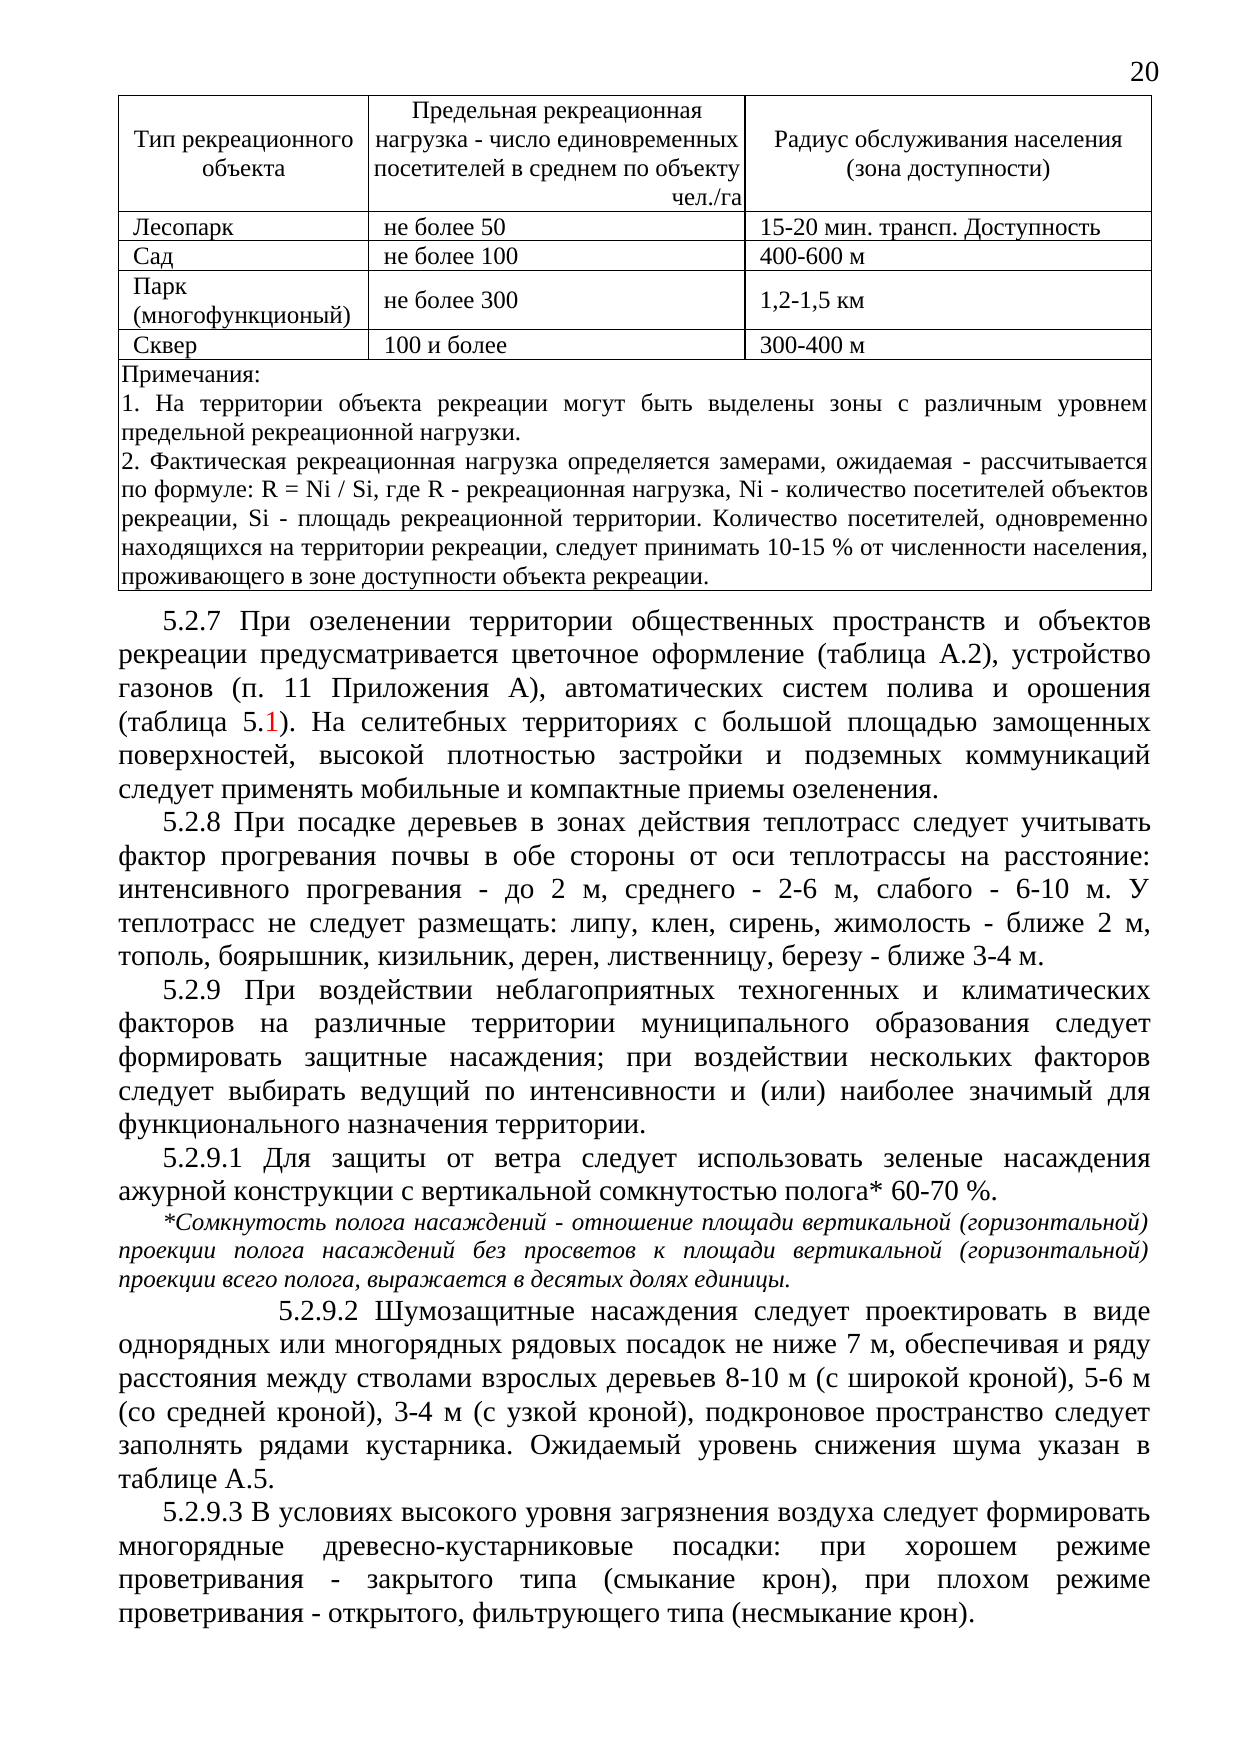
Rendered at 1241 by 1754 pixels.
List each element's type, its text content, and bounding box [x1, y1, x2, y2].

table_cell Сад [119, 241, 368, 270]
text 5.2.7 При озеленении территории общественных пространств и объектов рекреации предусматривается цветочное оформление (таблица А.2), устройство газонов (п. 11 Приложения А), автоматических систем полива и орошения (таблица 5.1). На селитебных территориях с большой площадью замощенных поверхностей, высокой плотностью застройки и подземных коммуникаций следует применять мобильные и компактные приемы озеленения. [118, 603, 1152, 804]
text *Сомкнутость полога насаждений - отношение площади вертикальной (горизонтальной) проекции полога насаждений без просветов к площади вертикальной (горизонтальной) проекции всего полога, выражается в десятых долях единицы. 5.2.9.2 Шумозащитные насаждения следует проектировать в виде однорядных или многорядных рядовых посадок не ниже , обеспечивая и ряду расстояния между стволами взрослых деревьев 8- (с широкой кроной), 5- (со средней кроной), 3- (с узкой кроной), подкроновое пространство следует заполнять рядами кустарника. Ожидаемый уровень снижения шума указан в таблице А.5. [118, 1207, 1152, 1494]
table_cell 300- [746, 330, 1151, 358]
table_cell не более 50 [369, 212, 744, 240]
table_header Тип рекреационного объекта [119, 96, 368, 211]
table_cell не более 100 [369, 241, 744, 270]
text 5.2.9 При воздействии неблагоприятных техногенных и климатических факторов на различные территории муниципального образования следует формировать защитные насаждения; при воздействии нескольких факторов следует выбирать ведущий по интенсивности и (или) наиболее значимый для функционального назначения территории. [118, 972, 1152, 1140]
table_cell 400- [746, 241, 1151, 270]
table_cell 100 и более [369, 330, 744, 358]
table_cell Примечания: 1. На территории объекта рекреации могут быть выделены зоны с различным уровнем предельной рекреационной нагрузки. 2. Фактическая рекреационная нагрузка определяется замерами, ожидаемая - рассчитывается по формуле: R = Ni / Si, где R - рекреационная нагрузка, Ni - количество посетителей объектов рекреации, Si - площадь рекреационной территории. Количество посетителей, одновременно находящихся на территории рекреации, следует принимать 10-15 % от численности населения, проживающего в зоне доступности объекта рекреации. [119, 360, 1151, 589]
text 5.2.8 При посадке деревьев в зонах действия теплотрасс следует учитывать фактор прогревания почвы в обе стороны от оси теплотрассы на расстояние: интенсивного прогревания - до , среднего - 2-, слабого - 6-. У теплотрасс не следует размещать: липу, клен, сирень, жимолость - ближе , тополь, боярышник, кизильник, дерен, лиственницу, березу - ближе 3-. [118, 804, 1152, 972]
table_cell не более 300 [369, 271, 744, 329]
text 5.2.9.1 Для защиты от ветра следует использовать зеленые насаждения ажурной конструкции с вертикальной сомкнутостью полога* 60-70 %. [118, 1140, 1152, 1207]
table_cell Парк (многофункционый) [119, 271, 368, 329]
text 5.2.9.3 В условиях высокого уровня загрязнения воздуха следует формировать многорядные древесно-кустарниковые посадки: при хорошем режиме проветривания - закрытого типа (смыкание крон), при плохом режиме проветривания - открытого, фильтрующего типа (несмыкание крон). [118, 1494, 1152, 1628]
table_cell Сквер [119, 330, 368, 358]
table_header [369, 96, 744, 211]
table_cell 1,2- [746, 271, 1151, 329]
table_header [746, 96, 1151, 211]
table_cell 15-20 мин. трансп. Доступность [746, 212, 1151, 240]
table_cell Лесопарк [119, 212, 368, 240]
